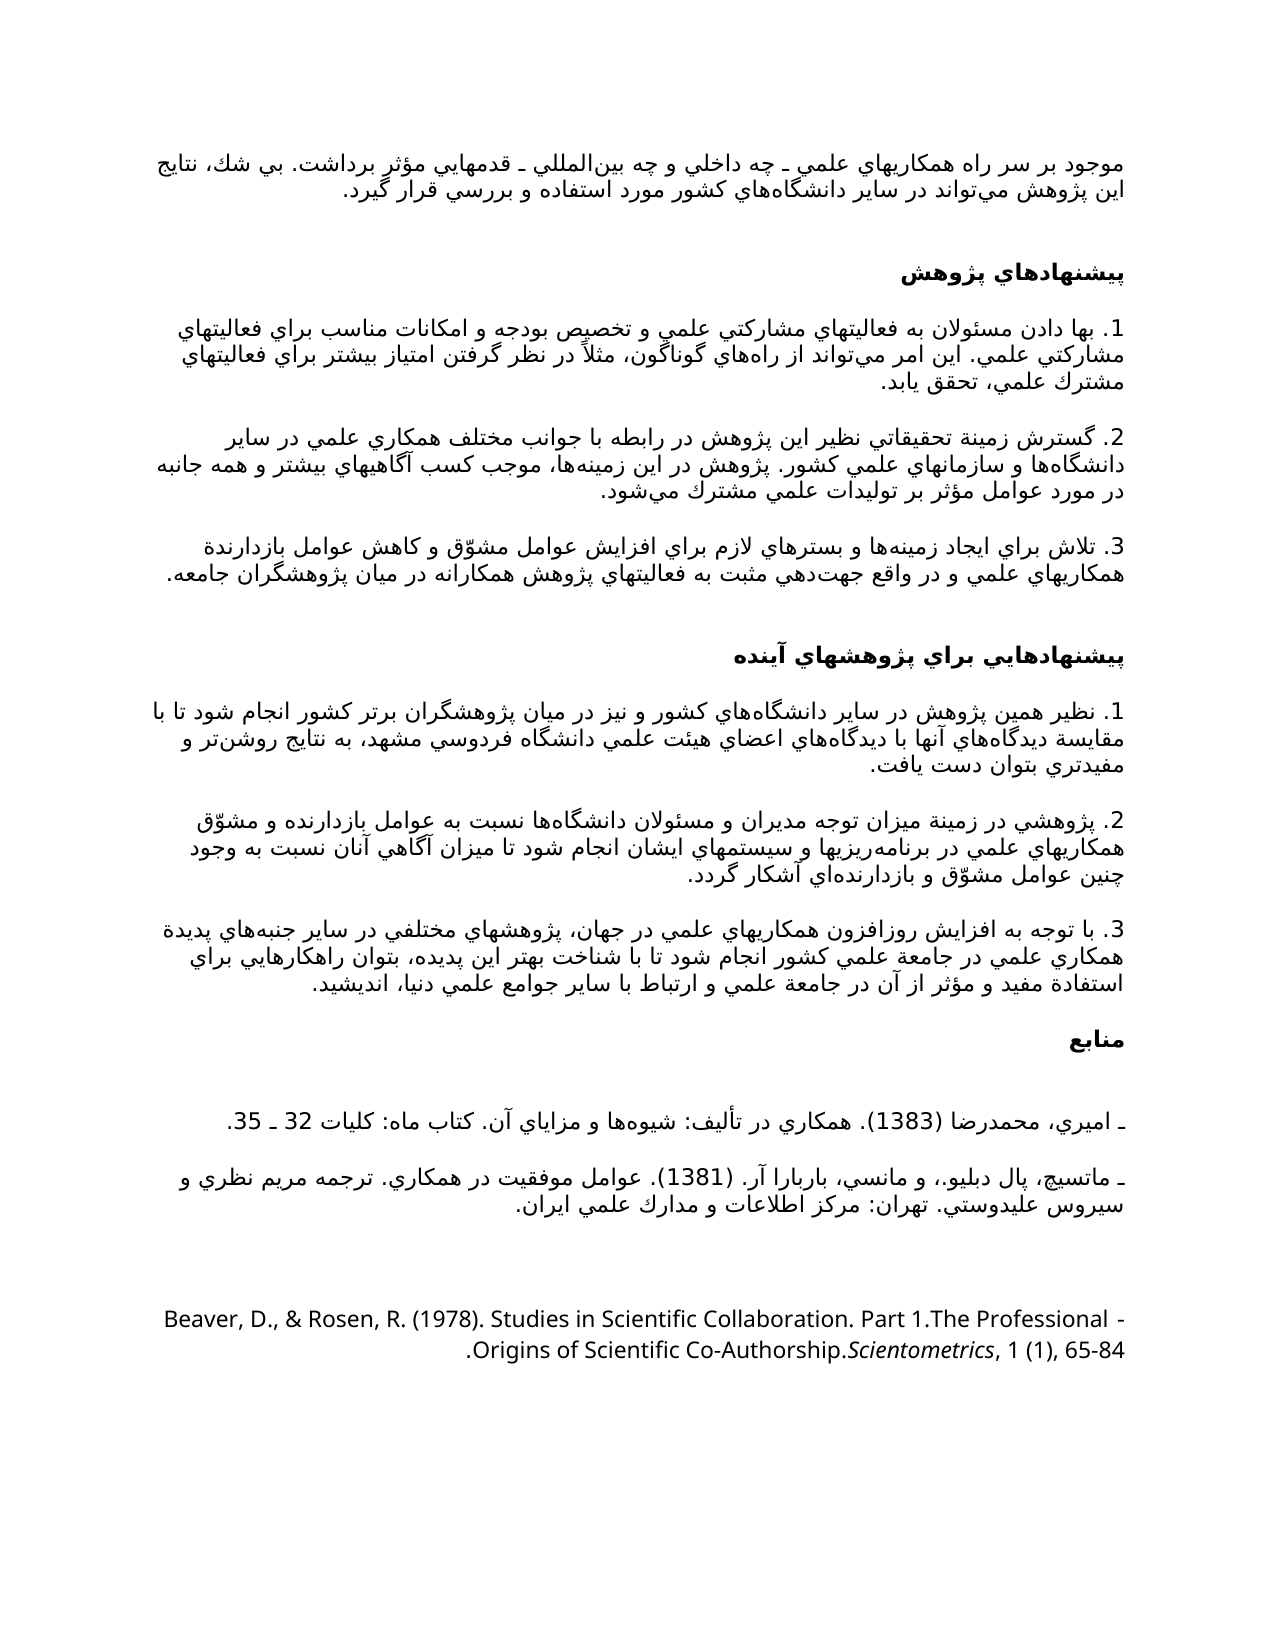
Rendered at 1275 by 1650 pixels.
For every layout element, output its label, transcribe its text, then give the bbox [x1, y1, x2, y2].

text - Beaver, D., & Rosen, R. (1978). Studies in Scientific Collaboration. Part 1.The Professional Origins of Scientific Co-Authorship.Scientometrics, 1 (1), 65-84. [150, 1302, 1125, 1365]
text 2. گسترش زمينة تحقيقاتي نظير اين پژوهش در رابطه با جوانب مختلف همكاري علمي در ساير دانشگاه‌ها و سازمانهاي علمي كشور. پژوهش در اين زمينه‌ها، موجب كسب آگاهيهاي بيشتر و همه جانبه در مورد عوامل مؤثر بر توليدات علمي مشترك مي‌شود. [150, 424, 1125, 504]
text 1. نظير همين پژوهش در ساير دانشگاه‌هاي كشور و نيز در ميان پژوهشگران برتر كشور انجام شود تا با مقايسة ديدگاه‌هاي آنها با ديدگاه‌هاي اعضاي هيئت علمي دانشگاه فردوسي مشهد، به نتايج روشن‌تر و مفيدتري بتوان دست يافت. [150, 698, 1125, 778]
text ـ ماتسيچ، پال دبليو.، و مانسي، باربارا آر. (1381). عوامل موفقيت در همكاري. ترجمه مريم نظري و سيروس عليدوستي. تهران: مركز اطلاعات و مدارك علمي ايران. [150, 1164, 1125, 1217]
text پيشنهادهاي پژوهش [150, 259, 1125, 286]
text 2. پژوهشي در زمينة ميزان توجه مديران و مسئولان دانشگاه‌ها نسبت به عوامل بازدارنده و مشوّق همكاريهاي علمي در برنامه‌ريزيها و سيستمهاي ايشان انجام شود تا ميزان آگاهي آنان نسبت به وجود چنين عوامل مشوّق و بازدارنده‌اي آشكار گردد. [150, 807, 1125, 887]
text 1. بها دادن مسئولان به فعاليتهاي مشاركتي علمي و تخصيص بودجه و امكانات مناسب براي فعاليتهاي مشاركتي علمي. اين امر مي‌تواند از راه‌هاي گوناگون، مثلاً در نظر گرفتن امتياز بيشتر براي فعاليتهاي مشترك علمي، تحقق يابد. [150, 315, 1125, 395]
text پيشنهادهايي براي پژوهشهاي آينده [150, 642, 1125, 669]
text ـ اميري، محمدرضا (1383). همكاري در تأليف: شيوه‌ها و مزاياي آن. كتاب ماه: كليات 32 ـ 35. [150, 1108, 1125, 1135]
text 3. تلاش براي ايجاد زمينه‌ها و بسترهاي لازم براي افزايش عوامل مشوّق و كاهش عوامل بازدارندة همكاريهاي علمي و در واقع جهت‌دهي مثبت به فعاليتهاي پژوهش همكارانه در ميان پژوهشگران جامعه. [150, 533, 1125, 587]
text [150, 150, 1125, 203]
text 3. با توجه به افزايش روزافزون همكاريهاي علمي در جهان، پژوهشهاي مختلفي در ساير جنبه‌هاي پديدة همكاري علمي در جامعة علمي كشور انجام شود تا با شناخت بهتر اين پديده، بتوان راهكارهايي براي استفادة مفيد و مؤثر از آن در جامعة علمي و ارتباط با ساير جوامع علمي دنيا، انديشيد. [150, 917, 1125, 997]
text منابع [150, 1026, 1125, 1052]
